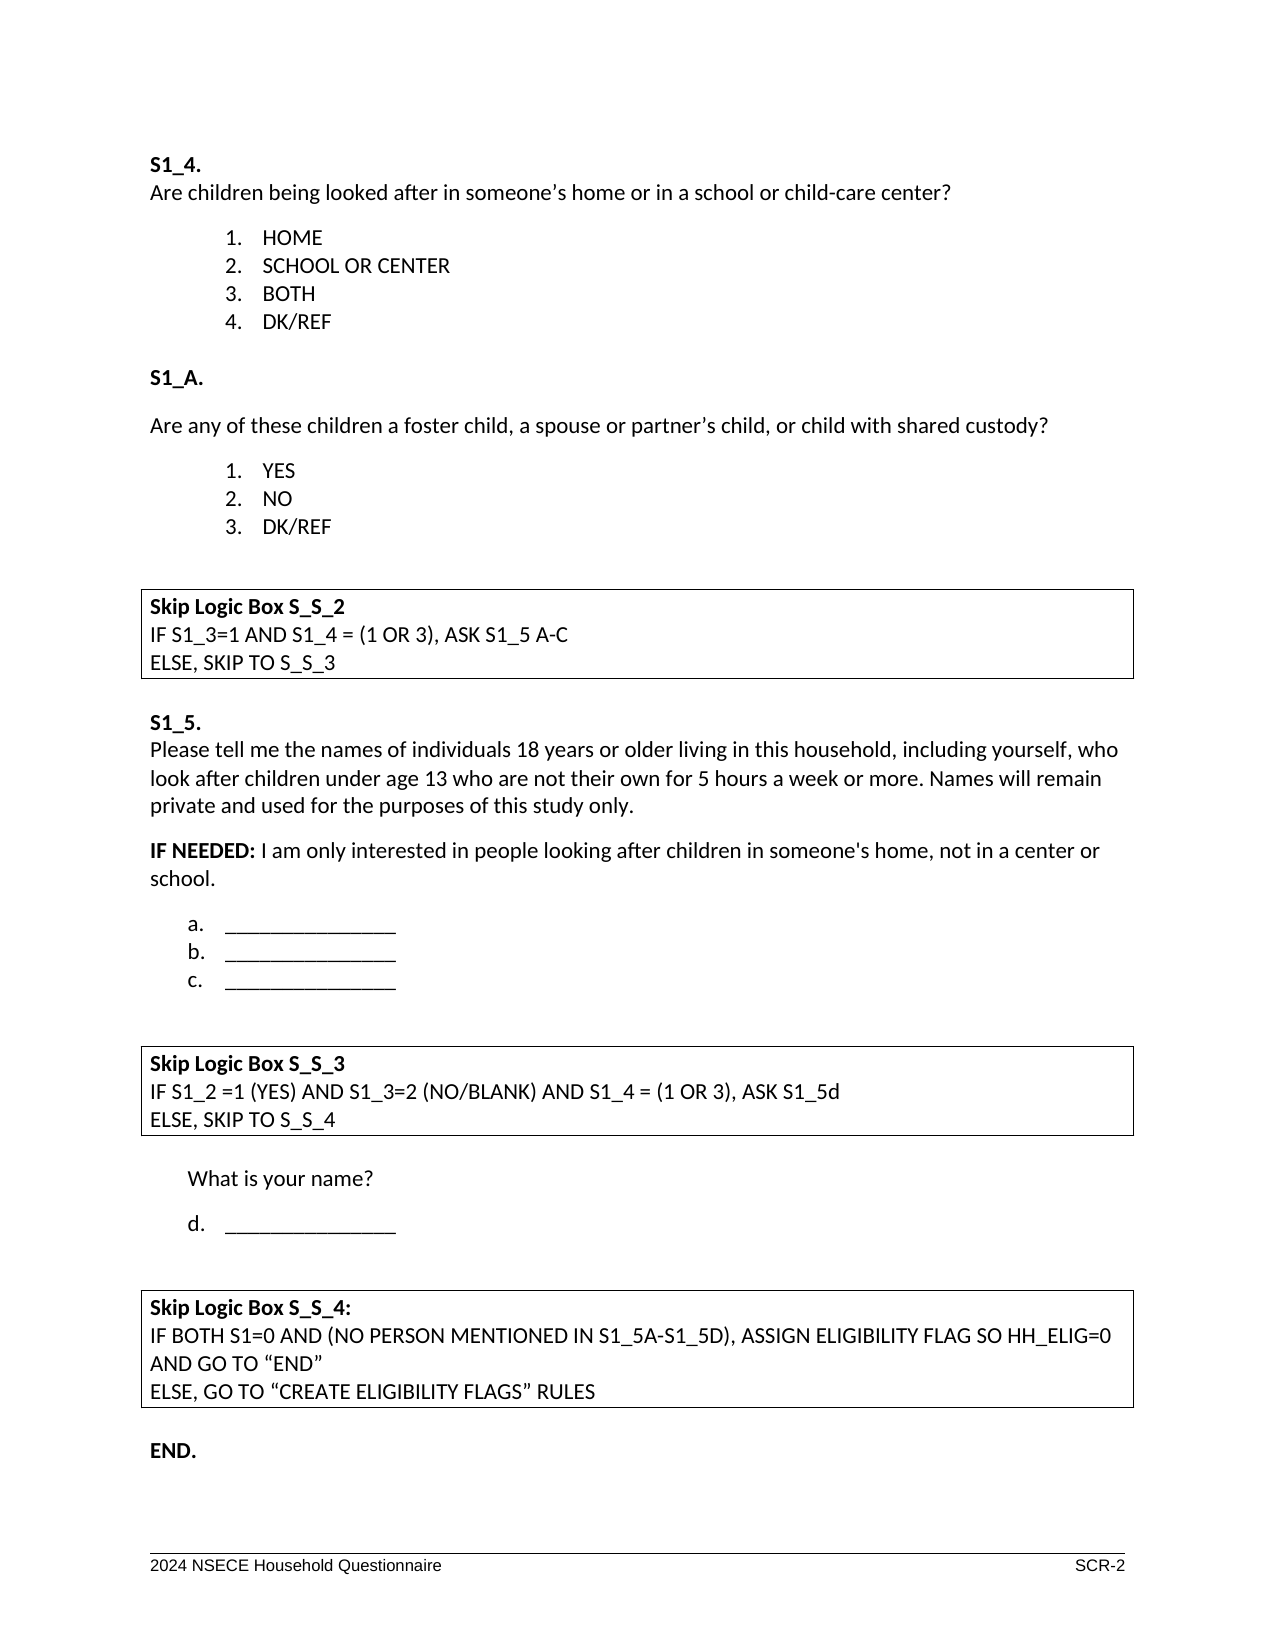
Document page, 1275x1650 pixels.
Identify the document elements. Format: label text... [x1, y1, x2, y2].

text Are children being looked after in someone’s home or in a school or child-care center? [150, 178, 1125, 206]
text S1_5. [150, 708, 1125, 736]
list YES [225, 456, 1125, 484]
list HOME [225, 223, 1125, 251]
text ELSE, SKIP TO S_S_3 [142, 645, 1133, 678]
list NO [225, 484, 1125, 512]
list DK/REF [225, 512, 1125, 540]
text Please tell me the names of individuals 18 years or older living in this household, including yourself, who look after children under age 13 who are not their own for 5 hours a week or more. Names will remain private and used for the purposes of this study only. [150, 736, 1125, 820]
text Skip Logic Box S_S_4: [142, 1291, 1133, 1321]
text IF S1_3=1 AND S1_4 = (1 OR 3), ASK S1_5 A-C [150, 620, 1125, 645]
list S1_A. [150, 363, 1125, 391]
text ELSE, GO TO “CREATE ELIGIBILITY FLAGS” RULES [142, 1374, 1133, 1407]
text IF BOTH S1=0 AND (NO PERSON MENTIONED IN S1_5A-S1_5D), ASSIGN ELIGIBILITY FLAG SO HH_ELIG=0 AND GO TO “END” [150, 1321, 1125, 1374]
text ELSE, SKIP TO S_S_4 [142, 1102, 1133, 1135]
text S1_4. [150, 150, 1125, 178]
list _______________ [187, 937, 1125, 965]
list _______________ [187, 965, 1125, 993]
list _______________ [187, 909, 1125, 937]
text IF NEEDED: I am only interested in people looking after children in someone's home, not in a center or school. [150, 836, 1125, 892]
text DK/REF [225, 307, 1125, 335]
text Skip Logic Box S_S_2 [142, 590, 1133, 620]
text What is your name? [187, 1164, 1125, 1192]
text END. [150, 1437, 1125, 1464]
text SCHOOL OR CENTER [225, 251, 1125, 279]
text Are any of these children a foster child, a spouse or partner’s child, or child with shared custody? [150, 412, 1125, 440]
text Skip Logic Box S_S_3 [142, 1047, 1133, 1077]
text IF S1_2 =1 (YES) AND S1_3=2 (NO/BLANK) AND S1_4 = (1 OR 3), ASK S1_5d [150, 1077, 1125, 1102]
text d. _______________ [187, 1209, 1125, 1237]
text BOTH [225, 279, 1125, 307]
